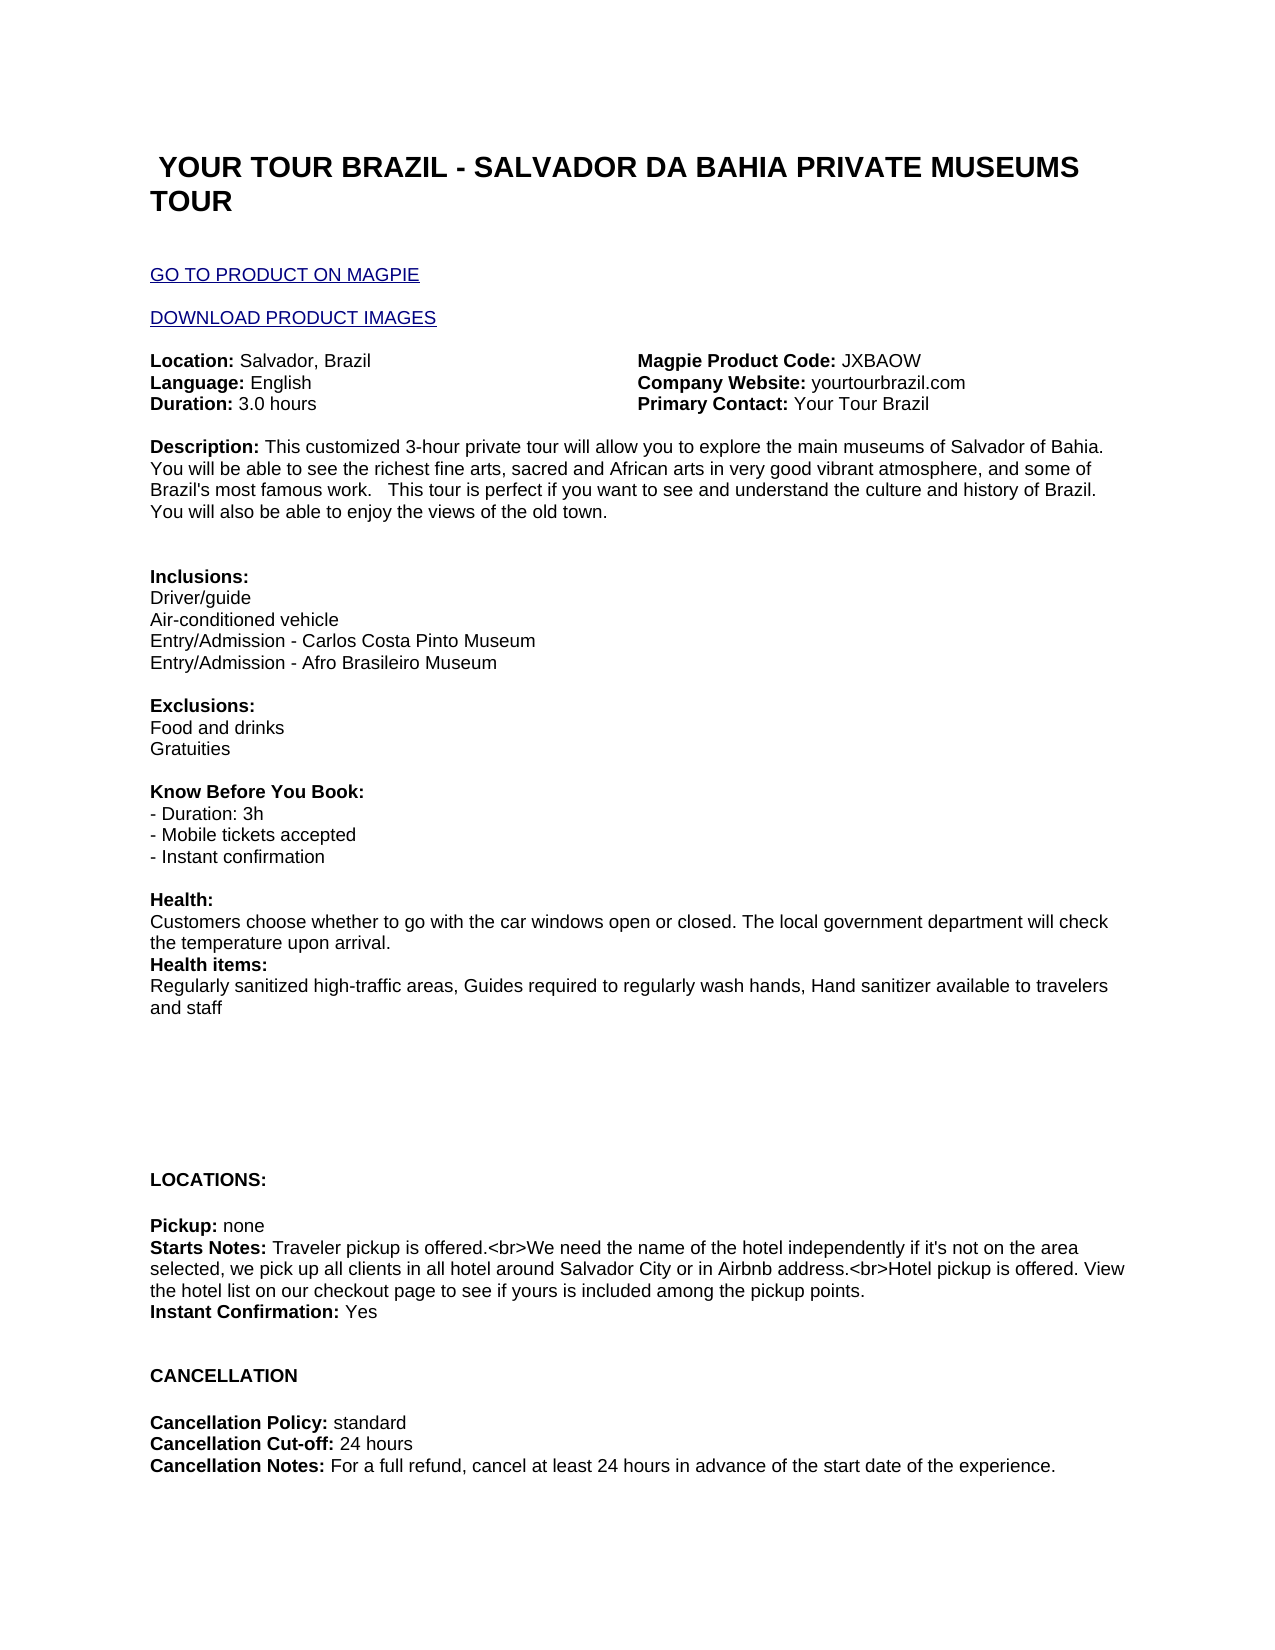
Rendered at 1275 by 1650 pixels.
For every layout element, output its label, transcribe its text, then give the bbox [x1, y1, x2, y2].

text Food and drinks [150, 716, 1125, 738]
table_header Magpie Product Code: JXBAOW Company Website: yourtourbrazil.com Primary Contact: Your Tour Brazil [626, 350, 1114, 414]
text Know Before You Book: [150, 781, 1125, 803]
text - Duration: 3h [150, 803, 1125, 824]
text Regularly sanitized high-traffic areas, Guides required to regularly wash hands, Hand sanitizer available to travelers and staff [150, 975, 1125, 1018]
text Entry/Admission - Carlos Costa Pinto Museum [150, 630, 1125, 652]
text Description: This customized 3-hour private tour will allow you to explore the main museums of Salvador of Bahia. You will be able to see the richest fine arts, sacred and African arts in very good vibrant atmosphere, and some of Brazil's most famous work. This tour is perfect if you want to see and understand the culture and history of Brazil. You will also be able to enjoy the views of the old town. [150, 436, 1125, 522]
text Exclusions: [150, 695, 1125, 716]
text Air-conditioned vehicle [150, 609, 1125, 630]
text Instant Confirmation: Yes [150, 1301, 1125, 1323]
subtitle Your Tour Brazil - Salvador da Bahia Private Museums Tour [150, 150, 1125, 217]
text GO TO PRODUCT ON MAGPIE [150, 264, 1125, 285]
text Entry/Admission - Afro Brasileiro Museum [150, 652, 1125, 673]
subtitle Cancellation [150, 1365, 1125, 1387]
subtitle Locations: [150, 1168, 1125, 1190]
text Driver/guide [150, 587, 1125, 609]
text Starts Notes: Traveler pickup is offered.<br>We need the name of the hotel independently if it's not on the area selected, we pick up all clients in all hotel around Salvador City or in Airbnb address.<br>Hotel pickup is offered. View the hotel list on our checkout page to see if yours is included among the pickup points. [150, 1236, 1125, 1301]
text Inclusions: [150, 566, 1125, 587]
text Pickup: none [150, 1215, 1125, 1236]
text DOWNLOAD PRODUCT IMAGES [150, 307, 1125, 328]
text Customers choose whether to go with the car windows open or closed. The local government department will check the temperature upon arrival. [150, 911, 1125, 954]
text Cancellation Cut-off: 24 hours [150, 1433, 1125, 1454]
text Gratuities [150, 738, 1125, 759]
text - Instant confirmation [150, 846, 1125, 867]
text Cancellation Policy: standard [150, 1411, 1125, 1433]
text Health: [150, 889, 1125, 911]
text Health items: [150, 954, 1125, 975]
text - Mobile tickets accepted [150, 824, 1125, 846]
text Cancellation Notes: For a full refund, cancel at least 24 hours in advance of the start date of the experience. [150, 1454, 1125, 1476]
table_header Location: Salvador, Brazil Language: English Duration: 3.0 hours [139, 350, 626, 414]
